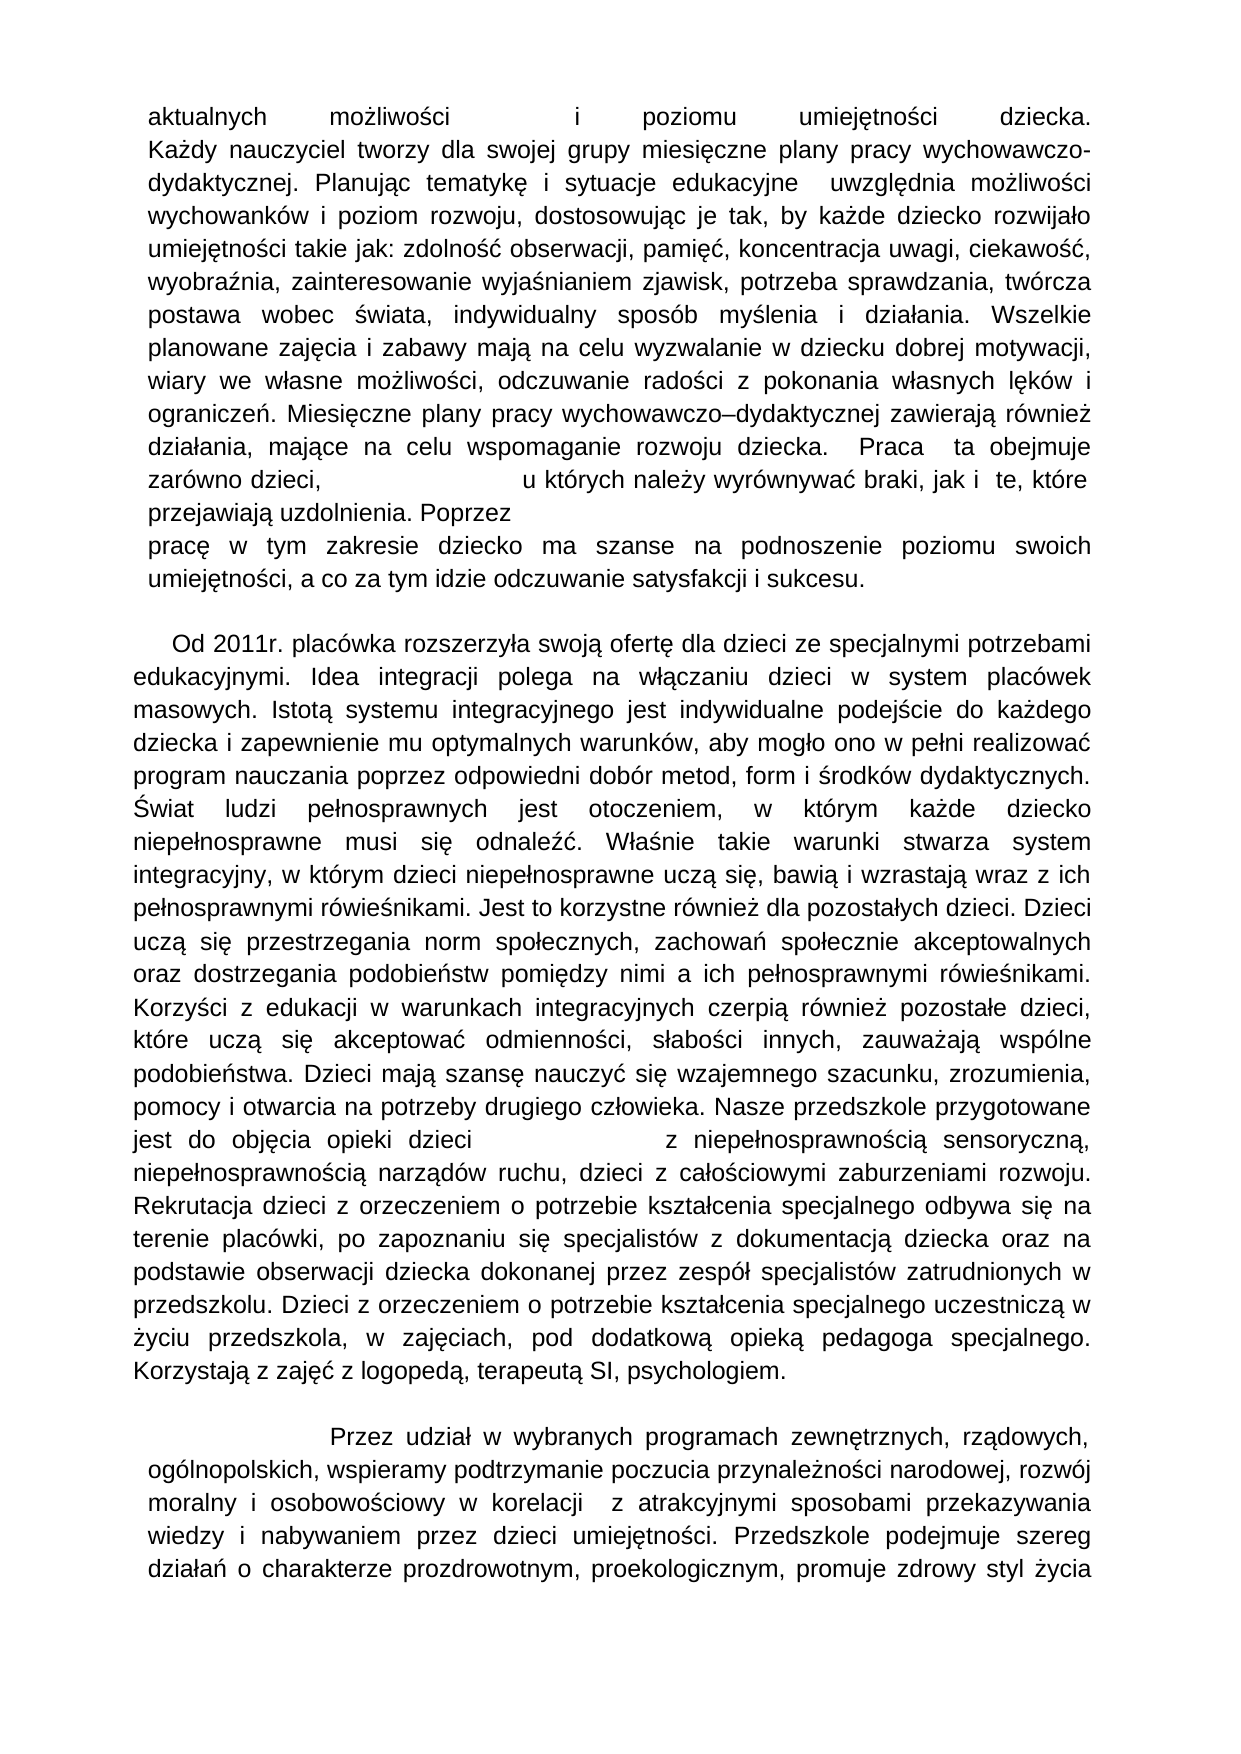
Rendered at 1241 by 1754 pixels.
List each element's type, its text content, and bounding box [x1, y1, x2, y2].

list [73, 1422, 1093, 1583]
list Od 2011r. placówka rozszerzyła swoją ofertę dla dzieci ze specjalnymi potrzebami edukacyjnymi. Idea integracji polega na włączaniu dzieci w system placówek masowych. Istotą systemu integracyjnego jest indywidualne podejście do każdego dziecka i zapewnienie mu optymalnych warunków, aby mogło ono w pełni realizować program nauczania poprzez odpowiedni dobór metod, form i środków dydaktycznych. Świat ludzi pełnosprawnych jest otoczeniem, w którym każde dziecko niepełnosprawne musi się odnaleźć. Właśnie takie warunki stwarza system integracyjny, w którym dzieci niepełnosprawne uczą się, bawią i wzrastają wraz z ich pełnosprawnymi rówieśnikami. Jest to korzystne również dla pozostałych dzieci. Dzieci uczą się przestrzegania norm społecznych, zachowań społecznie akceptowalnych oraz dostrzegania podobieństw pomiędzy nimi a ich pełnosprawnymi rówieśnikami. Korzyści z edukacji w warunkach integracyjnych czerpią również pozostałe dzieci, które uczą się akceptować odmienności, słabości innych, zauważają wspólne podobieństwa. Dzieci mają szansę nauczyć się wzajemnego szacunku, zrozumienia, pomocy i otwarcia na potrzeby drugiego człowieka. Nasze przedszkole przygotowane jest do objęcia opieki dzieci z niepełnosprawnością sensoryczną, niepełnosprawnością narządów ruchu, dzieci z całościowymi zaburzeniami rozwoju. Rekrutacja dzieci z orzeczeniem o potrzebie kształcenia specjalnego odbywa się na terenie placówki, po zapoznaniu się specjalistów z dokumentacją dziecka oraz na podstawie obserwacji dziecka dokonanej przez zespół specjalistów zatrudnionych w przedszkolu. Dzieci z orzeczeniem o potrzebie kształcenia specjalnego uczestniczą w życiu przedszkola, w zajęciach, pod dodatkową opieką pedagoga specjalnego. Korzystają z zajęć z logopedą, terapeutą SI, psychologiem. [133, 629, 1093, 1384]
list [148, 102, 1093, 527]
list pracę w tym zakresie dziecko ma szanse na podnoszenie poziomu swoich umiejętności, a co za tym idzie odczuwanie satysfakcji i sukcesu. [148, 531, 1093, 593]
